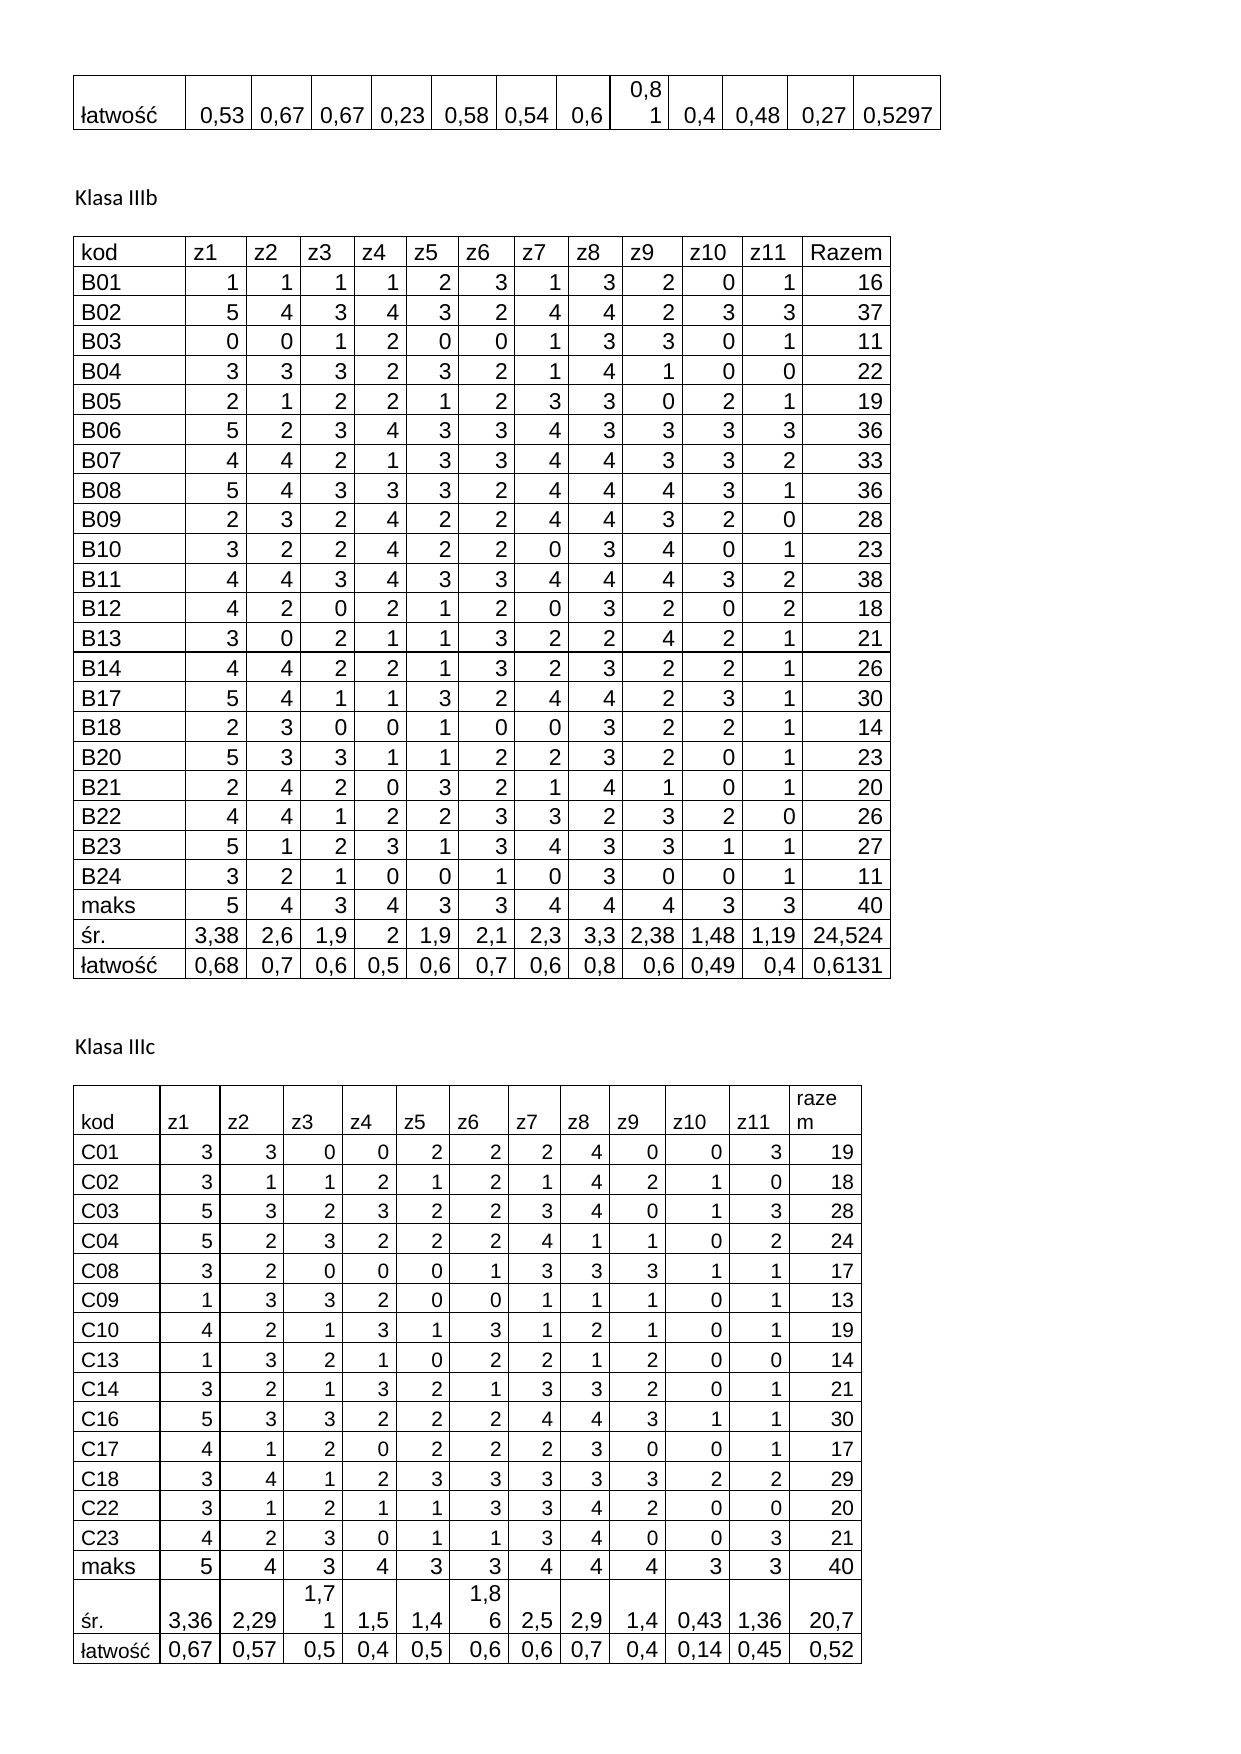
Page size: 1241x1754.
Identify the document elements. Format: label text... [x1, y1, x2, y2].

table_cell 0 [186, 326, 246, 354]
table_cell 20 [790, 1491, 861, 1520]
table_cell 3 [301, 356, 354, 384]
table_cell 2 [730, 1462, 789, 1490]
table_cell 1 [743, 385, 802, 414]
table_cell 3 [509, 1462, 560, 1490]
table_header z6 [459, 237, 514, 266]
table_cell 1 [186, 267, 246, 295]
table_cell 1 [301, 267, 354, 295]
table_cell 2 [301, 623, 354, 651]
table_cell 4 [509, 1551, 560, 1579]
table_cell 2 [450, 1432, 508, 1461]
table_cell 2 [610, 1343, 665, 1372]
table_cell 1 [247, 385, 300, 414]
table_header z8 [569, 237, 622, 266]
table_cell 3 [407, 356, 458, 384]
table_cell 4 [623, 890, 682, 919]
table_cell 3 [683, 682, 742, 711]
table_cell 4 [343, 1551, 396, 1579]
table_cell 2 [743, 564, 802, 592]
table_cell 4 [569, 564, 622, 592]
table_cell 4 [247, 771, 300, 800]
table_cell 2 [301, 653, 354, 681]
table_cell 3 [459, 653, 514, 681]
table_cell 4 [623, 564, 682, 592]
table_cell 1 [561, 1284, 609, 1312]
table_cell 2 [301, 534, 354, 562]
table_cell 3 [610, 1462, 665, 1490]
table_cell 0,6 [515, 949, 568, 978]
table_cell 0 [610, 1135, 665, 1164]
table_cell 2 [610, 1165, 665, 1193]
table_cell 2 [623, 712, 682, 741]
table_cell 2 [186, 712, 246, 741]
table_cell 1 [610, 1224, 665, 1253]
table_cell 0,54 [497, 76, 556, 129]
table_cell 2 [301, 831, 354, 859]
table_cell 3 [301, 296, 354, 325]
table_cell 37 [803, 296, 890, 325]
table_cell 4 [355, 415, 406, 444]
table_cell 3 [301, 890, 354, 919]
table_cell 0 [407, 860, 458, 889]
table_cell 2 [509, 1432, 560, 1461]
table_cell 0 [284, 1135, 342, 1164]
table_cell 3 [569, 326, 622, 354]
table_cell 3 [730, 1551, 789, 1579]
table_cell C22 [74, 1491, 159, 1520]
table_cell 2 [397, 1224, 449, 1253]
table_cell 3 [569, 712, 622, 741]
table_cell 1 [515, 356, 568, 384]
table_cell 2,1 [459, 920, 514, 948]
table_cell 4 [561, 1402, 609, 1431]
table_cell 1 [407, 831, 458, 859]
table_cell B24 [74, 860, 185, 889]
table_cell 4 [561, 1551, 609, 1579]
table_cell 1 [450, 1373, 508, 1401]
table_cell 1,71 [284, 1580, 342, 1633]
table_cell 0,5 [355, 949, 406, 978]
table_cell 3 [666, 1551, 729, 1579]
table_cell 0 [623, 385, 682, 414]
table_cell 4 [610, 1551, 665, 1579]
table_cell B20 [74, 742, 185, 770]
table_cell 3 [186, 860, 246, 889]
table_cell 1 [743, 860, 802, 889]
table_cell 4 [186, 593, 246, 622]
table_cell 24 [790, 1224, 861, 1253]
table_cell 1 [730, 1432, 789, 1461]
table_cell 2 [407, 267, 458, 295]
table_cell 0 [666, 1284, 729, 1312]
table_cell 2 [450, 1165, 508, 1193]
table_cell 3 [569, 593, 622, 622]
table_cell 3 [355, 831, 406, 859]
table_cell 3 [284, 1284, 342, 1312]
table_cell 0,6 [557, 76, 609, 129]
table_cell 0 [355, 771, 406, 800]
table_cell 1 [561, 1343, 609, 1372]
table_cell B17 [74, 682, 185, 711]
table_cell 1 [666, 1402, 729, 1431]
table_cell 2 [247, 860, 300, 889]
table_cell 2 [509, 1343, 560, 1372]
table_cell C01 [74, 1135, 159, 1164]
table_header z11 [743, 237, 802, 266]
table_cell 0,45 [730, 1634, 789, 1663]
table_cell 3 [284, 1551, 342, 1579]
table_cell 0 [301, 712, 354, 741]
table_cell 2 [397, 1195, 449, 1223]
table_cell łatwość [74, 76, 185, 129]
table_cell 0,4 [343, 1634, 396, 1663]
table_cell 3 [221, 1343, 283, 1372]
table_cell 3 [450, 1313, 508, 1342]
table_cell 30 [790, 1402, 861, 1431]
table_cell 0 [343, 1135, 396, 1164]
table_cell 3 [247, 356, 300, 384]
table_cell B03 [74, 326, 185, 354]
table_cell 3 [284, 1224, 342, 1253]
table_cell 4 [161, 1432, 219, 1461]
table_cell 28 [790, 1195, 861, 1223]
table_cell 11 [803, 326, 890, 354]
table_cell 1 [743, 267, 802, 295]
table_cell B11 [74, 564, 185, 592]
table_cell 0,8 [569, 949, 622, 978]
table_cell 2 [407, 801, 458, 829]
table_cell 2 [284, 1195, 342, 1223]
table_cell 3 [569, 831, 622, 859]
table_cell 4 [247, 564, 300, 592]
table_cell B05 [74, 385, 185, 414]
table_cell 3,3 [569, 920, 622, 948]
table_cell 3 [301, 564, 354, 592]
table_cell 5 [186, 742, 246, 770]
table_cell 0 [515, 534, 568, 562]
table_header z6 [450, 1086, 508, 1134]
table_cell 4 [623, 474, 682, 503]
table_cell 1 [743, 474, 802, 503]
table_cell 3 [450, 1551, 508, 1579]
table_header z4 [343, 1086, 396, 1134]
table_cell 3 [186, 623, 246, 651]
table_cell 3 [683, 415, 742, 444]
table_cell 0 [459, 326, 514, 354]
table_cell łatwość [74, 949, 185, 978]
table_cell 1 [407, 712, 458, 741]
table_cell 0,81 [611, 76, 668, 129]
table_cell 22 [803, 356, 890, 384]
table_cell 4 [221, 1551, 283, 1579]
table_cell 1 [284, 1373, 342, 1401]
table_cell 0 [355, 860, 406, 889]
table_header z1 [186, 237, 246, 266]
table_cell 3 [459, 831, 514, 859]
table_cell 4 [515, 682, 568, 711]
table_cell 0 [407, 326, 458, 354]
table_cell 1 [515, 771, 568, 800]
table_cell 3 [407, 445, 458, 473]
table_cell 2 [221, 1373, 283, 1401]
table_cell 3 [221, 1135, 283, 1164]
table_cell 0,6 [509, 1634, 560, 1663]
table_cell B14 [74, 653, 185, 681]
table_cell 0,57 [284, 1634, 342, 1663]
table_cell 3 [450, 1491, 508, 1520]
table_cell 0,4 [743, 949, 802, 978]
table_cell 3 [743, 890, 802, 919]
table_cell 5 [161, 1551, 219, 1579]
table_cell 2 [683, 623, 742, 651]
table_cell 3 [569, 860, 622, 889]
table_cell 3 [343, 1373, 396, 1401]
table_cell 3 [459, 801, 514, 829]
table_cell 3 [569, 415, 622, 444]
table_cell 3 [247, 742, 300, 770]
table_cell 4 [515, 890, 568, 919]
table_cell 2 [186, 385, 246, 414]
table_header z8 [561, 1086, 609, 1134]
table_cell 18 [790, 1165, 861, 1193]
table_cell 3 [450, 1462, 508, 1490]
table_cell 1 [730, 1313, 789, 1342]
table_cell 27 [803, 831, 890, 859]
table_cell 30 [803, 682, 890, 711]
table_cell 2 [186, 771, 246, 800]
table_cell 3 [355, 474, 406, 503]
table_cell 3,36 [161, 1580, 219, 1633]
table_cell 1 [355, 682, 406, 711]
table_cell 2 [247, 415, 300, 444]
table_cell 1 [407, 742, 458, 770]
table_cell 0,68 [186, 949, 246, 978]
table_cell 4 [569, 682, 622, 711]
table_cell 0,6 [407, 949, 458, 978]
table_cell 2 [221, 1254, 283, 1282]
table_cell 3 [459, 623, 514, 651]
table_cell 1 [407, 593, 458, 622]
table_cell 2 [407, 534, 458, 562]
table_cell 0,52 [790, 1634, 861, 1663]
table_cell 0,7 [247, 949, 300, 978]
table_cell 2 [355, 920, 406, 948]
table_cell B12 [74, 593, 185, 622]
table_cell 3 [301, 415, 354, 444]
table_cell 3,38 [186, 920, 246, 948]
table_cell 4 [561, 1135, 609, 1164]
table_cell 0 [666, 1432, 729, 1461]
table_cell 0 [284, 1254, 342, 1282]
table_cell 0 [683, 356, 742, 384]
table_cell 4 [161, 1313, 219, 1342]
table_cell 4 [221, 1462, 283, 1490]
table_cell 0 [666, 1343, 729, 1372]
table_cell 2 [683, 385, 742, 414]
table_cell 3 [509, 1254, 560, 1282]
table_cell 3 [743, 415, 802, 444]
table_header z7 [509, 1086, 560, 1134]
table_cell 3 [407, 890, 458, 919]
table_cell 2 [397, 1373, 449, 1401]
table_cell 0,67 [312, 76, 371, 129]
table_cell 14 [803, 712, 890, 741]
table_cell 2 [221, 1313, 283, 1342]
table_cell 3 [730, 1195, 789, 1223]
table_cell B02 [74, 296, 185, 325]
table_cell 2 [301, 385, 354, 414]
table_cell 2 [343, 1284, 396, 1312]
table_cell 38 [803, 564, 890, 592]
table_cell 4 [569, 890, 622, 919]
table_cell 4 [161, 1521, 219, 1550]
table_cell 0 [610, 1195, 665, 1223]
table_cell 2 [221, 1224, 283, 1253]
table_cell 36 [803, 474, 890, 503]
table_cell B06 [74, 415, 185, 444]
table_cell 21 [803, 623, 890, 651]
table_cell 4 [355, 296, 406, 325]
table_cell 4 [569, 504, 622, 533]
table_cell 1 [666, 1254, 729, 1282]
table_cell 2 [301, 445, 354, 473]
table_cell 0,6131 [803, 949, 890, 978]
table_cell 0 [515, 712, 568, 741]
table_cell 1 [459, 860, 514, 889]
table_cell 0,5297 [854, 76, 940, 129]
table_cell 2 [459, 682, 514, 711]
table_cell 19 [790, 1313, 861, 1342]
table_cell 0 [301, 593, 354, 622]
table_cell 0 [666, 1313, 729, 1342]
table_cell 1,4 [610, 1580, 665, 1633]
table_cell B21 [74, 771, 185, 800]
table_cell 2 [623, 593, 682, 622]
table_cell 3 [569, 385, 622, 414]
table_cell 1 [397, 1491, 449, 1520]
table_cell 0 [450, 1284, 508, 1312]
table_cell 3 [247, 504, 300, 533]
table_cell 0,67 [252, 76, 311, 129]
table_cell 4 [561, 1195, 609, 1223]
table_cell 1 [355, 742, 406, 770]
table_cell 33 [803, 445, 890, 473]
table_cell 0,48 [723, 76, 787, 129]
table_cell 2 [459, 534, 514, 562]
table_cell 4 [515, 831, 568, 859]
table_cell 1 [355, 267, 406, 295]
table_cell 4 [569, 356, 622, 384]
table_cell 5 [161, 1195, 219, 1223]
table_cell B22 [74, 801, 185, 829]
table_cell 1,19 [743, 920, 802, 948]
table_header z5 [407, 237, 458, 266]
table_cell 4 [569, 296, 622, 325]
table_cell 2 [683, 504, 742, 533]
table_cell 3 [161, 1373, 219, 1401]
table_cell 1 [343, 1491, 396, 1520]
table_cell C14 [74, 1373, 159, 1401]
table_cell 2 [743, 445, 802, 473]
table_cell 2 [397, 1135, 449, 1164]
table_cell 5 [186, 474, 246, 503]
table_cell 4 [569, 445, 622, 473]
table_cell 21 [790, 1521, 861, 1550]
table_cell 3 [610, 1402, 665, 1431]
table_cell 2 [459, 742, 514, 770]
table_cell C04 [74, 1224, 159, 1253]
table_cell 2 [343, 1224, 396, 1253]
table_cell 2 [343, 1462, 396, 1490]
table_cell 23 [803, 534, 890, 562]
table_cell 2 [355, 326, 406, 354]
table_cell 1 [397, 1521, 449, 1550]
table_cell 1 [515, 267, 568, 295]
table_cell 0,53 [186, 76, 251, 129]
table_cell 23 [803, 742, 890, 770]
table_cell 4 [186, 445, 246, 473]
table_cell 4 [247, 653, 300, 681]
table_cell B13 [74, 623, 185, 651]
table_cell 0 [666, 1373, 729, 1401]
table_cell 4 [247, 890, 300, 919]
table_cell 0 [683, 267, 742, 295]
table_cell B01 [74, 267, 185, 295]
table_cell C08 [74, 1254, 159, 1282]
table_cell 0 [683, 771, 742, 800]
table_cell 0 [610, 1521, 665, 1550]
table_cell 0 [343, 1521, 396, 1550]
table_cell 0 [397, 1284, 449, 1312]
table_cell 2 [683, 801, 742, 829]
table_cell 4 [355, 504, 406, 533]
table_cell 3 [683, 296, 742, 325]
table_header z2 [247, 237, 300, 266]
table_cell 4 [515, 445, 568, 473]
table_cell 1 [743, 623, 802, 651]
table_cell 2 [284, 1491, 342, 1520]
table_cell 0,14 [666, 1634, 729, 1663]
table_cell śr. [74, 1580, 159, 1633]
table_cell 3 [247, 712, 300, 741]
table_cell 3 [509, 1373, 560, 1401]
table_cell 3 [459, 267, 514, 295]
table_cell B08 [74, 474, 185, 503]
table_cell 0,62 [450, 1634, 508, 1663]
table_cell 0,27 [788, 76, 853, 129]
table_cell 4 [515, 564, 568, 592]
table_cell 40 [790, 1551, 861, 1579]
table_cell 4 [355, 534, 406, 562]
table_cell 3 [161, 1462, 219, 1490]
table_cell 0,6 [301, 949, 354, 978]
table_cell 0 [397, 1343, 449, 1372]
table_cell 3 [301, 742, 354, 770]
table_cell 1 [161, 1343, 219, 1372]
table_cell 26 [803, 801, 890, 829]
table_cell 24,524 [803, 920, 890, 948]
table_cell 18 [803, 593, 890, 622]
table_cell 0 [610, 1432, 665, 1461]
table_cell 3 [623, 831, 682, 859]
table_cell 3 [730, 1135, 789, 1164]
table_cell 3 [569, 534, 622, 562]
table_cell B04 [74, 356, 185, 384]
table_header Razem [803, 237, 890, 266]
table_cell 3 [161, 1135, 219, 1164]
table_cell 2,9 [561, 1580, 609, 1633]
table_header z3 [284, 1086, 342, 1134]
table_cell 1 [509, 1284, 560, 1312]
table_cell 1 [610, 1284, 665, 1312]
table_cell 2 [407, 504, 458, 533]
table_cell 5 [186, 890, 246, 919]
table_cell 2 [355, 356, 406, 384]
table_cell 1,4 [397, 1580, 449, 1633]
table_header z2 [221, 1086, 283, 1134]
table_cell 2 [683, 712, 742, 741]
table_cell B07 [74, 445, 185, 473]
table_cell 4 [247, 445, 300, 473]
table_cell 3 [407, 771, 458, 800]
table_cell 3 [407, 296, 458, 325]
table_cell 3 [221, 1195, 283, 1223]
table_cell 1 [610, 1313, 665, 1342]
table_cell 0 [515, 860, 568, 889]
table_cell 1 [730, 1284, 789, 1312]
table_cell 1 [301, 801, 354, 829]
table_cell 4 [515, 296, 568, 325]
table_cell 2 [186, 504, 246, 533]
table_cell 1 [666, 1195, 729, 1223]
table_header z9 [610, 1086, 665, 1134]
table_cell 2 [569, 801, 622, 829]
table_cell 2 [623, 267, 682, 295]
table_cell 2 [743, 593, 802, 622]
table_cell 0,23 [372, 76, 431, 129]
table_cell 1 [284, 1462, 342, 1490]
table_cell 2 [343, 1402, 396, 1431]
table_cell 3 [284, 1521, 342, 1550]
table_cell 4 [561, 1521, 609, 1550]
table_cell 4 [247, 682, 300, 711]
table_cell 2 [450, 1224, 508, 1253]
table_cell 0 [730, 1343, 789, 1372]
table_header z11 [730, 1086, 789, 1134]
table_cell 4 [247, 296, 300, 325]
table_header z5 [397, 1086, 449, 1134]
table_cell 1 [161, 1284, 219, 1312]
table_header z1 [161, 1086, 219, 1134]
table_cell 4 [623, 534, 682, 562]
table_cell 17 [790, 1432, 861, 1461]
table_cell 2 [515, 653, 568, 681]
table_cell 21 [790, 1373, 861, 1401]
table_cell 5 [161, 1224, 219, 1253]
table_cell 3 [407, 564, 458, 592]
table_cell 1 [515, 326, 568, 354]
table_cell 3 [515, 385, 568, 414]
table_cell C18 [74, 1462, 159, 1490]
table_cell 3 [284, 1402, 342, 1431]
table_cell 4 [569, 771, 622, 800]
table_cell 1,9 [407, 920, 458, 948]
table_header kod [74, 237, 185, 266]
table_cell 0,4 [610, 1634, 665, 1663]
table_cell 1 [623, 356, 682, 384]
text Klasa IIIb [75, 183, 1165, 211]
table_header z7 [515, 237, 568, 266]
table_header z4 [355, 237, 406, 266]
table_cell 2 [355, 593, 406, 622]
table_cell 2 [623, 682, 682, 711]
table_cell 4 [247, 801, 300, 829]
table_cell 3 [515, 801, 568, 829]
table_cell 4 [355, 890, 406, 919]
table_cell 2 [459, 771, 514, 800]
table_cell 3 [161, 1254, 219, 1282]
table_cell 0 [743, 801, 802, 829]
table_cell 1 [743, 831, 802, 859]
table_cell 0 [515, 593, 568, 622]
table_cell śr. [74, 920, 185, 948]
table_cell 1 [355, 623, 406, 651]
table_cell 1,9 [301, 920, 354, 948]
table_cell 2 [450, 1195, 508, 1223]
table_cell 1 [730, 1373, 789, 1401]
table_cell 2 [509, 1135, 560, 1164]
table_cell 1 [343, 1343, 396, 1372]
table_cell 4 [561, 1491, 609, 1520]
table_cell 17 [790, 1254, 861, 1282]
table_cell C10 [74, 1313, 159, 1342]
table_cell 0 [397, 1254, 449, 1282]
table_header razem [790, 1086, 861, 1134]
table_cell 0,67 [161, 1634, 219, 1663]
table_cell 4 [515, 415, 568, 444]
table_cell C03 [74, 1195, 159, 1223]
table_cell 1 [623, 771, 682, 800]
table_cell 2 [247, 534, 300, 562]
table_cell 2 [666, 1462, 729, 1490]
table_cell 0 [683, 593, 742, 622]
table_cell 2,29 [221, 1580, 283, 1633]
table_cell C23 [74, 1521, 159, 1550]
text Klasa IIIc [75, 1032, 1165, 1060]
table_cell 1 [509, 1165, 560, 1193]
table_cell 2 [221, 1521, 283, 1550]
table_cell 1 [397, 1165, 449, 1193]
table_cell 0 [730, 1165, 789, 1193]
table_cell 16 [803, 267, 890, 295]
table_cell 2 [683, 653, 742, 681]
table_cell 5 [186, 415, 246, 444]
table_cell 4 [515, 474, 568, 503]
table_cell 0 [247, 326, 300, 354]
table_cell 1 [743, 712, 802, 741]
table_cell 0 [459, 712, 514, 741]
table_cell 28 [803, 504, 890, 533]
table_cell 1,48 [683, 920, 742, 948]
table_cell 1 [743, 326, 802, 354]
table_cell 5 [186, 682, 246, 711]
table_cell 0 [683, 326, 742, 354]
table_cell 1 [247, 267, 300, 295]
table_cell 0 [343, 1432, 396, 1461]
table_cell 5 [186, 831, 246, 859]
table_cell 2 [450, 1135, 508, 1164]
table_cell 1 [355, 445, 406, 473]
table_cell 1,36 [730, 1580, 789, 1633]
table_cell 3 [186, 534, 246, 562]
table_cell maks [74, 1551, 159, 1579]
table_cell 0 [730, 1491, 789, 1520]
table_cell 3 [623, 445, 682, 473]
table_cell 29 [790, 1462, 861, 1490]
table_cell 3 [623, 504, 682, 533]
table_cell 2 [284, 1343, 342, 1372]
table_cell 20,7 [790, 1580, 861, 1633]
table_cell 3 [683, 445, 742, 473]
table_cell 3 [561, 1462, 609, 1490]
table_header z9 [623, 237, 682, 266]
table_cell 3 [561, 1432, 609, 1461]
table_cell 1,86 [450, 1580, 508, 1633]
table_cell 1 [221, 1165, 283, 1193]
table_cell 1 [730, 1402, 789, 1431]
table_cell 2 [515, 742, 568, 770]
table_cell 1 [450, 1521, 508, 1550]
table_cell 19 [790, 1135, 861, 1164]
table_cell 1 [743, 534, 802, 562]
table_cell 2 [397, 1402, 449, 1431]
table_cell 4 [623, 623, 682, 651]
table_cell 0,6 [623, 949, 682, 978]
table_cell C17 [74, 1432, 159, 1461]
table_cell 3 [509, 1491, 560, 1520]
table_cell 1 [407, 623, 458, 651]
table_cell 2 [343, 1165, 396, 1193]
table_cell 2 [610, 1491, 665, 1520]
table_cell 1 [407, 385, 458, 414]
table_cell 3 [683, 890, 742, 919]
table_cell 3 [743, 296, 802, 325]
table_cell 1 [743, 682, 802, 711]
table_cell 0 [666, 1135, 729, 1164]
table_cell 2 [569, 623, 622, 651]
table_cell 0 [666, 1224, 729, 1253]
table_cell 0 [343, 1254, 396, 1282]
table_cell 4 [186, 564, 246, 592]
table_cell 2 [459, 593, 514, 622]
table_cell 2 [284, 1432, 342, 1461]
table_cell 2 [730, 1224, 789, 1253]
table_cell C09 [74, 1284, 159, 1312]
table_cell łatwość [74, 1634, 159, 1663]
table_cell 3 [221, 1284, 283, 1312]
table_cell 2,3 [515, 920, 568, 948]
table_cell 4 [561, 1165, 609, 1193]
table_cell 0 [743, 356, 802, 384]
table_cell 3 [509, 1521, 560, 1550]
table_cell 13 [790, 1284, 861, 1312]
table_cell 26 [803, 653, 890, 681]
table_cell 20 [803, 771, 890, 800]
table_cell 3 [407, 474, 458, 503]
table_cell 1 [221, 1432, 283, 1461]
table_cell 4 [186, 801, 246, 829]
table_cell 2 [301, 771, 354, 800]
table_cell 2 [459, 356, 514, 384]
table_cell 3 [459, 890, 514, 919]
table_cell B18 [74, 712, 185, 741]
table_cell 1 [730, 1254, 789, 1282]
table_cell B23 [74, 831, 185, 859]
table_cell 0 [743, 504, 802, 533]
table_cell 4 [515, 504, 568, 533]
table_cell 14 [790, 1343, 861, 1372]
table_cell 1 [301, 326, 354, 354]
table_cell 3 [569, 653, 622, 681]
table_cell 1 [301, 682, 354, 711]
table_cell 2 [355, 801, 406, 829]
table_cell 0 [623, 860, 682, 889]
table_cell 5 [186, 296, 246, 325]
table_cell 3 [459, 445, 514, 473]
table_header kod [74, 1086, 159, 1134]
table_cell 4 [509, 1224, 560, 1253]
table_cell 2 [623, 296, 682, 325]
table_cell 1 [509, 1313, 560, 1342]
table_cell 1 [284, 1313, 342, 1342]
table_cell 1 [284, 1165, 342, 1193]
table_cell 2 [515, 623, 568, 651]
table_cell 1 [561, 1224, 609, 1253]
table_cell 1 [743, 653, 802, 681]
table_cell 0 [355, 712, 406, 741]
table_cell 3 [561, 1254, 609, 1282]
table_cell 3 [221, 1402, 283, 1431]
table_cell 0,49 [683, 949, 742, 978]
table_cell 2 [610, 1373, 665, 1401]
table_cell 19 [803, 385, 890, 414]
table_cell 0,58 [432, 76, 496, 129]
table_cell 3 [459, 564, 514, 592]
table_cell 40 [803, 890, 890, 919]
table_cell 3 [459, 415, 514, 444]
table_cell 3 [569, 742, 622, 770]
table_cell 0,7 [459, 949, 514, 978]
table_cell 2 [623, 653, 682, 681]
table_cell 2 [459, 296, 514, 325]
table_cell 3 [610, 1254, 665, 1282]
table_cell C13 [74, 1343, 159, 1372]
table_cell 5 [161, 1402, 219, 1431]
table_cell 0,5 [397, 1634, 449, 1663]
table_cell 0 [666, 1521, 729, 1550]
table_cell 3 [683, 474, 742, 503]
table_cell 0 [683, 534, 742, 562]
table_cell 3 [397, 1551, 449, 1579]
table_cell 2 [355, 653, 406, 681]
table_cell 2 [459, 474, 514, 503]
table_cell 3 [301, 474, 354, 503]
table_cell 3 [161, 1165, 219, 1193]
table_cell 1 [743, 771, 802, 800]
table_cell 2 [450, 1402, 508, 1431]
table_cell B10 [74, 534, 185, 562]
table_cell 4 [355, 564, 406, 592]
table_cell 2 [247, 593, 300, 622]
table_cell maks [74, 890, 185, 919]
table_cell 0 [683, 742, 742, 770]
table_cell 3 [623, 326, 682, 354]
table_cell 1 [666, 1165, 729, 1193]
table_cell 0 [683, 860, 742, 889]
table_cell 0,4 [669, 76, 722, 129]
table_cell 3 [343, 1313, 396, 1342]
table_cell B09 [74, 504, 185, 533]
table_cell 3 [683, 564, 742, 592]
table_cell 3 [561, 1373, 609, 1401]
table_cell 1,5 [343, 1580, 396, 1633]
table_cell C16 [74, 1402, 159, 1431]
table_cell 0,43 [666, 1580, 729, 1633]
table_cell 2,38 [623, 920, 682, 948]
table_cell 1 [743, 742, 802, 770]
table_cell 1 [450, 1254, 508, 1282]
table_cell 4 [247, 474, 300, 503]
table_cell 2 [450, 1343, 508, 1372]
table_header z3 [301, 237, 354, 266]
table_cell 2 [459, 385, 514, 414]
table_header z10 [683, 237, 742, 266]
table_cell 36 [803, 415, 890, 444]
table_cell 0 [666, 1491, 729, 1520]
table_cell 2,5 [509, 1580, 560, 1633]
table_cell 2 [623, 742, 682, 770]
table_cell 1 [407, 653, 458, 681]
table_cell C02 [74, 1165, 159, 1193]
table_cell 3 [161, 1491, 219, 1520]
table_cell 0 [247, 623, 300, 651]
table_cell 2 [459, 504, 514, 533]
table_cell 1 [397, 1313, 449, 1342]
table_cell 3 [730, 1521, 789, 1550]
table_cell 2 [355, 385, 406, 414]
table_cell 3 [623, 415, 682, 444]
table_cell 2 [561, 1313, 609, 1342]
table_cell 3 [343, 1195, 396, 1223]
table_cell 3 [623, 801, 682, 829]
table_cell 3 [407, 415, 458, 444]
table_cell 3 [509, 1195, 560, 1223]
table_cell 11 [803, 860, 890, 889]
table_cell 2 [301, 504, 354, 533]
table_cell 3 [186, 356, 246, 384]
table_cell 1 [247, 831, 300, 859]
table_cell 4 [186, 653, 246, 681]
table_cell 1 [683, 831, 742, 859]
table_cell 1 [221, 1491, 283, 1520]
table_cell 2 [397, 1432, 449, 1461]
table_cell 1 [301, 860, 354, 889]
table_cell 0,7 [561, 1634, 609, 1663]
table_cell 2,6 [247, 920, 300, 948]
table_cell 0,57 [221, 1634, 283, 1663]
table_header z10 [666, 1086, 729, 1134]
table_cell 3 [569, 267, 622, 295]
table_cell 4 [569, 474, 622, 503]
table_cell 4 [509, 1402, 560, 1431]
table_cell 3 [397, 1462, 449, 1490]
table_cell 3 [407, 682, 458, 711]
